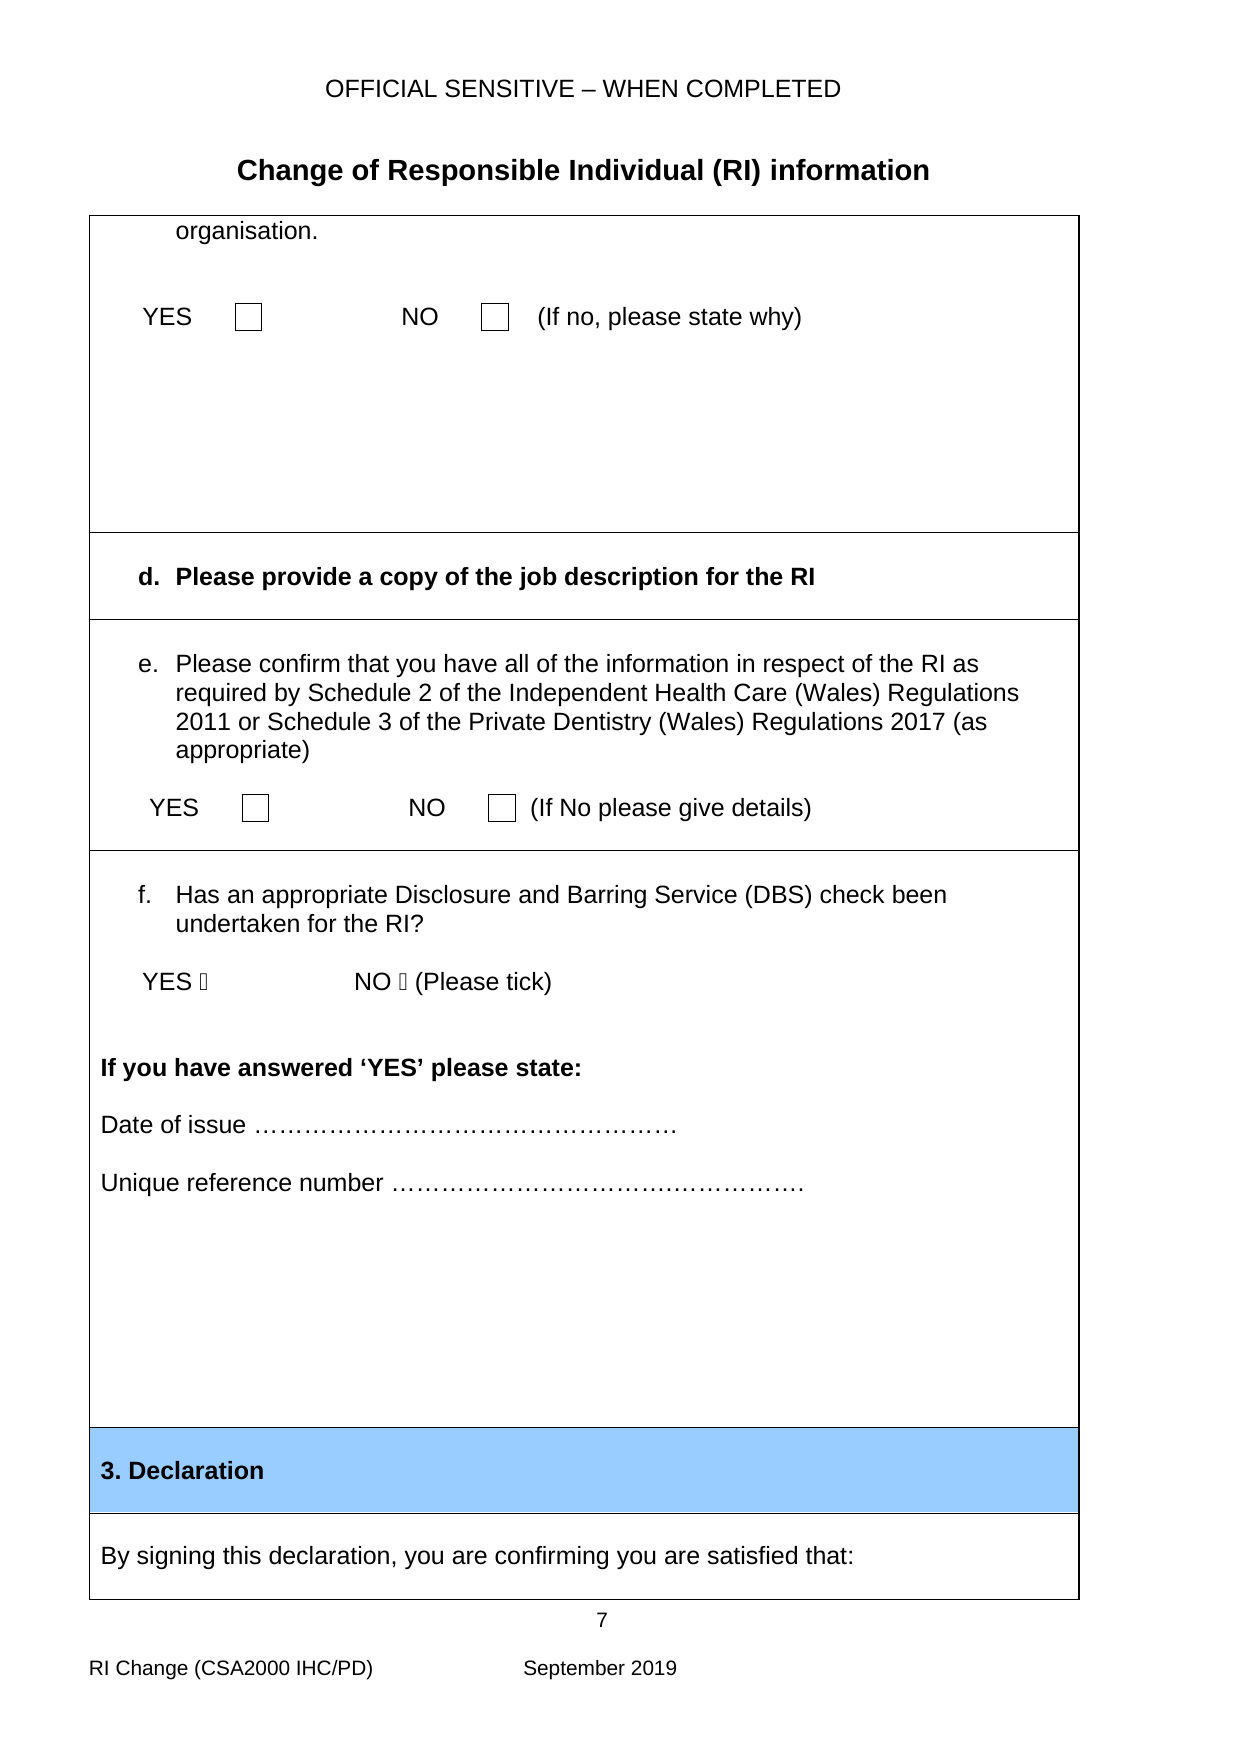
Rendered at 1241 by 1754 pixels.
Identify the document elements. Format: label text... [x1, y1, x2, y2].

table_cell Has an appropriate Disclosure and Barring Service (DBS) check been undertaken for the RI? YES NO (Please tick) If you have answered ‘YES’ please state: Date of issue …………………………………………… Unique reference number …………………………….……………. [90, 851, 1078, 1427]
table_cell Please provide a copy of the job description for the RI [90, 533, 1078, 619]
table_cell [90, 216, 1078, 532]
table_cell Please confirm that you have all of the information in respect of the RI as required by Schedule 2 of the Independent Health Care (Wales) Regulations 2011 or Schedule 3 of the Private Dentistry (Wales) Regulations 2017 (as appropriate) YES NO (If No please give details) [90, 620, 1078, 850]
table_cell 3. Declaration [90, 1428, 1078, 1512]
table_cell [90, 1514, 1078, 1599]
